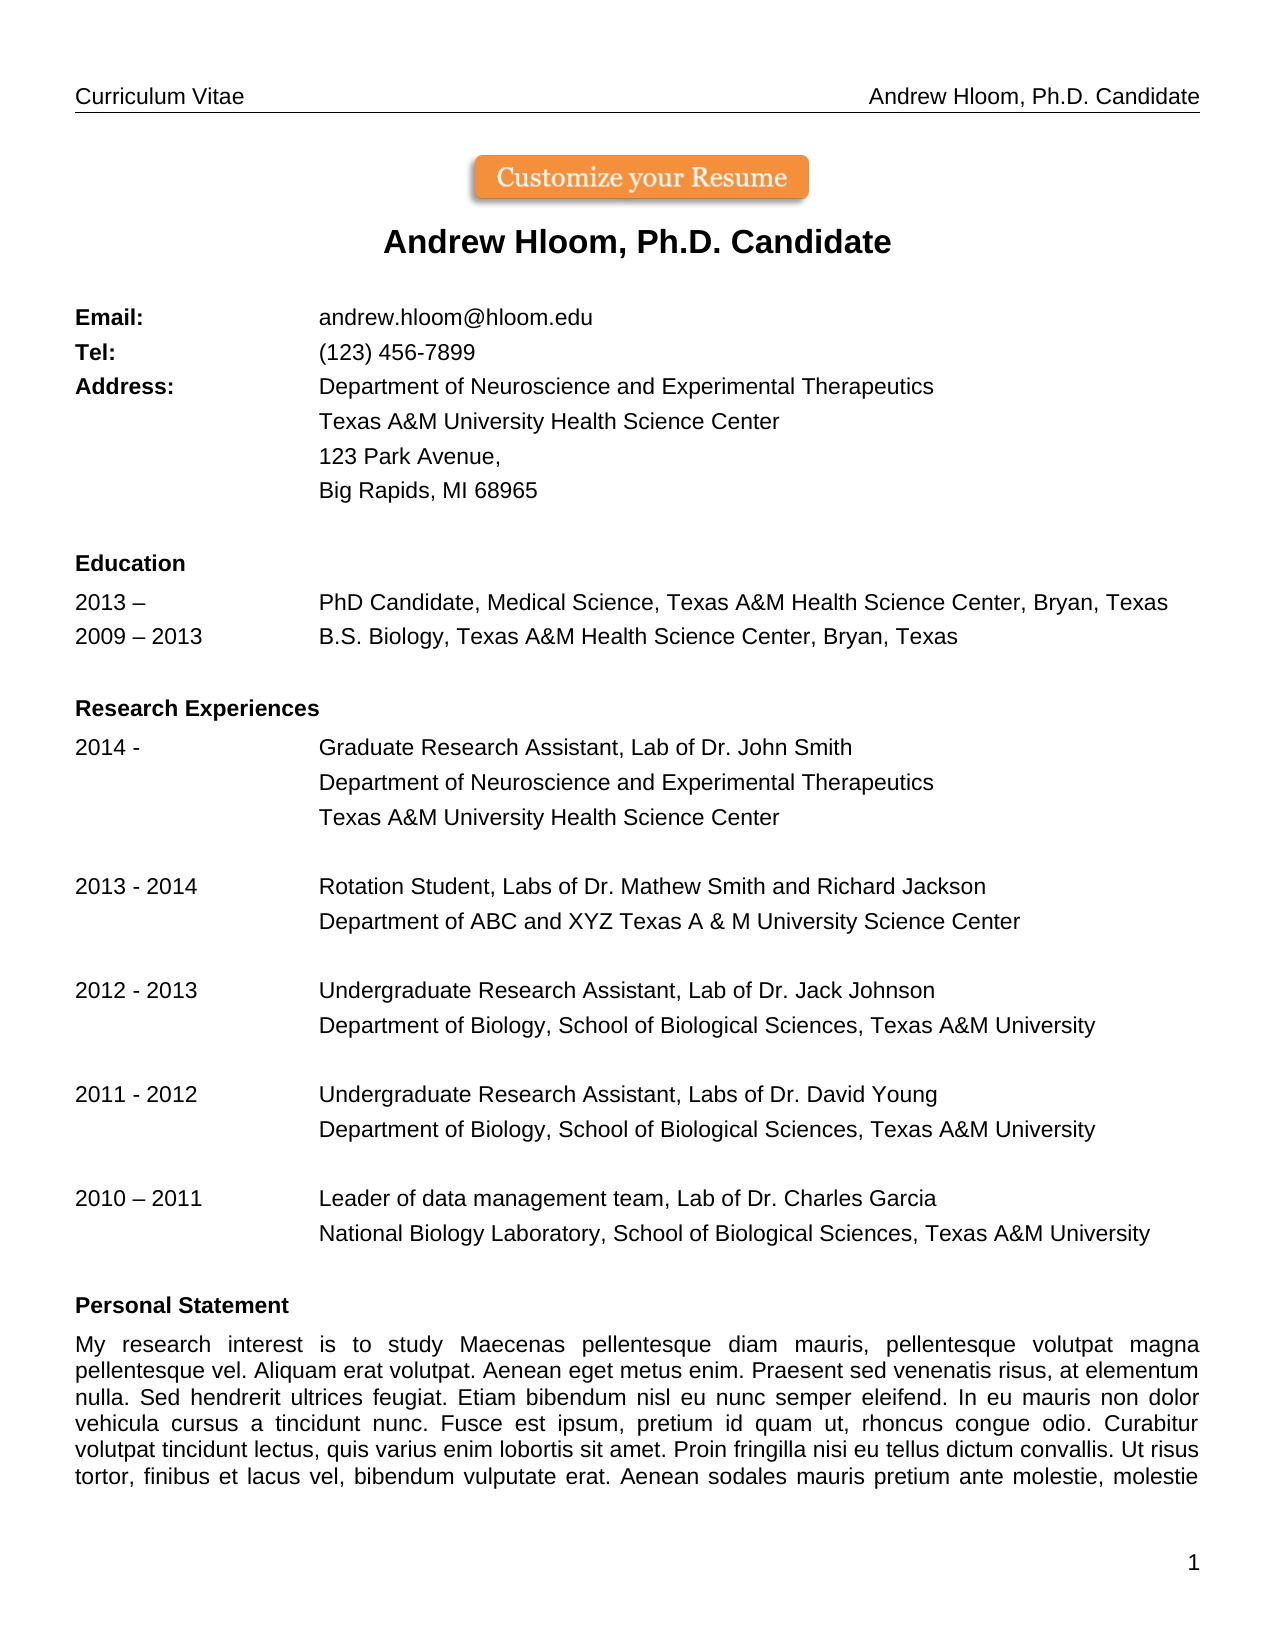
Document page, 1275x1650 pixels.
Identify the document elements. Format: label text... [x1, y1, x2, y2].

text 2011 - 2012 Undergraduate Research Assistant, Labs of Dr. David Young [75, 1081, 1200, 1107]
text Tel: (123) 456-7899 [75, 339, 1200, 365]
text 2009 – 2013 B.S. Biology, Texas A&M Health Science Center, Bryan, Texas [75, 623, 1200, 649]
subtitle Education [75, 549, 1200, 576]
text 2013 – PhD Candidate, Medical Science, Texas A&M Health Science Center, Bryan, Texas [75, 588, 1200, 615]
text 2010 – 2011 Leader of data management team, Lab of Dr. Charles Garcia [75, 1185, 1200, 1211]
text Andrew Hloom, Ph.D. Candidate [75, 147, 1200, 261]
text Department of Biology, School of Biological Sciences, Texas A&M University [75, 1012, 1200, 1038]
text 2013 - 2014 Rotation Student, Labs of Dr. Mathew Smith and Richard Jackson [75, 873, 1200, 899]
text 2014 - Graduate Research Assistant, Lab of Dr. John Smith [75, 734, 1200, 761]
subtitle Research Experiences [75, 695, 1200, 722]
text Texas A&M University Health Science Center [75, 408, 1200, 434]
text Department of ABC and XYZ Texas A & M University Science Center [75, 908, 1200, 934]
text Address: Department of Neuroscience and Experimental Therapeutics [75, 373, 1200, 400]
text National Biology Laboratory, School of Biological Sciences, Texas A&M University [75, 1220, 1200, 1246]
picture [462, 147, 813, 223]
text 123 Park Avenue, [75, 443, 1200, 469]
text Email: andrew.hloom@hloom.edu [75, 304, 1200, 330]
text Department of Biology, School of Biological Sciences, Texas A&M University [75, 1116, 1200, 1142]
subtitle Personal Statement [75, 1292, 1200, 1318]
text Big Rapids, MI 68965 [75, 477, 1200, 504]
text 2012 - 2013 Undergraduate Research Assistant, Lab of Dr. Jack Johnson [75, 977, 1200, 1003]
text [75, 1331, 1200, 1489]
text Texas A&M University Health Science Center [75, 803, 1200, 830]
text Department of Neuroscience and Experimental Therapeutics [75, 769, 1200, 795]
